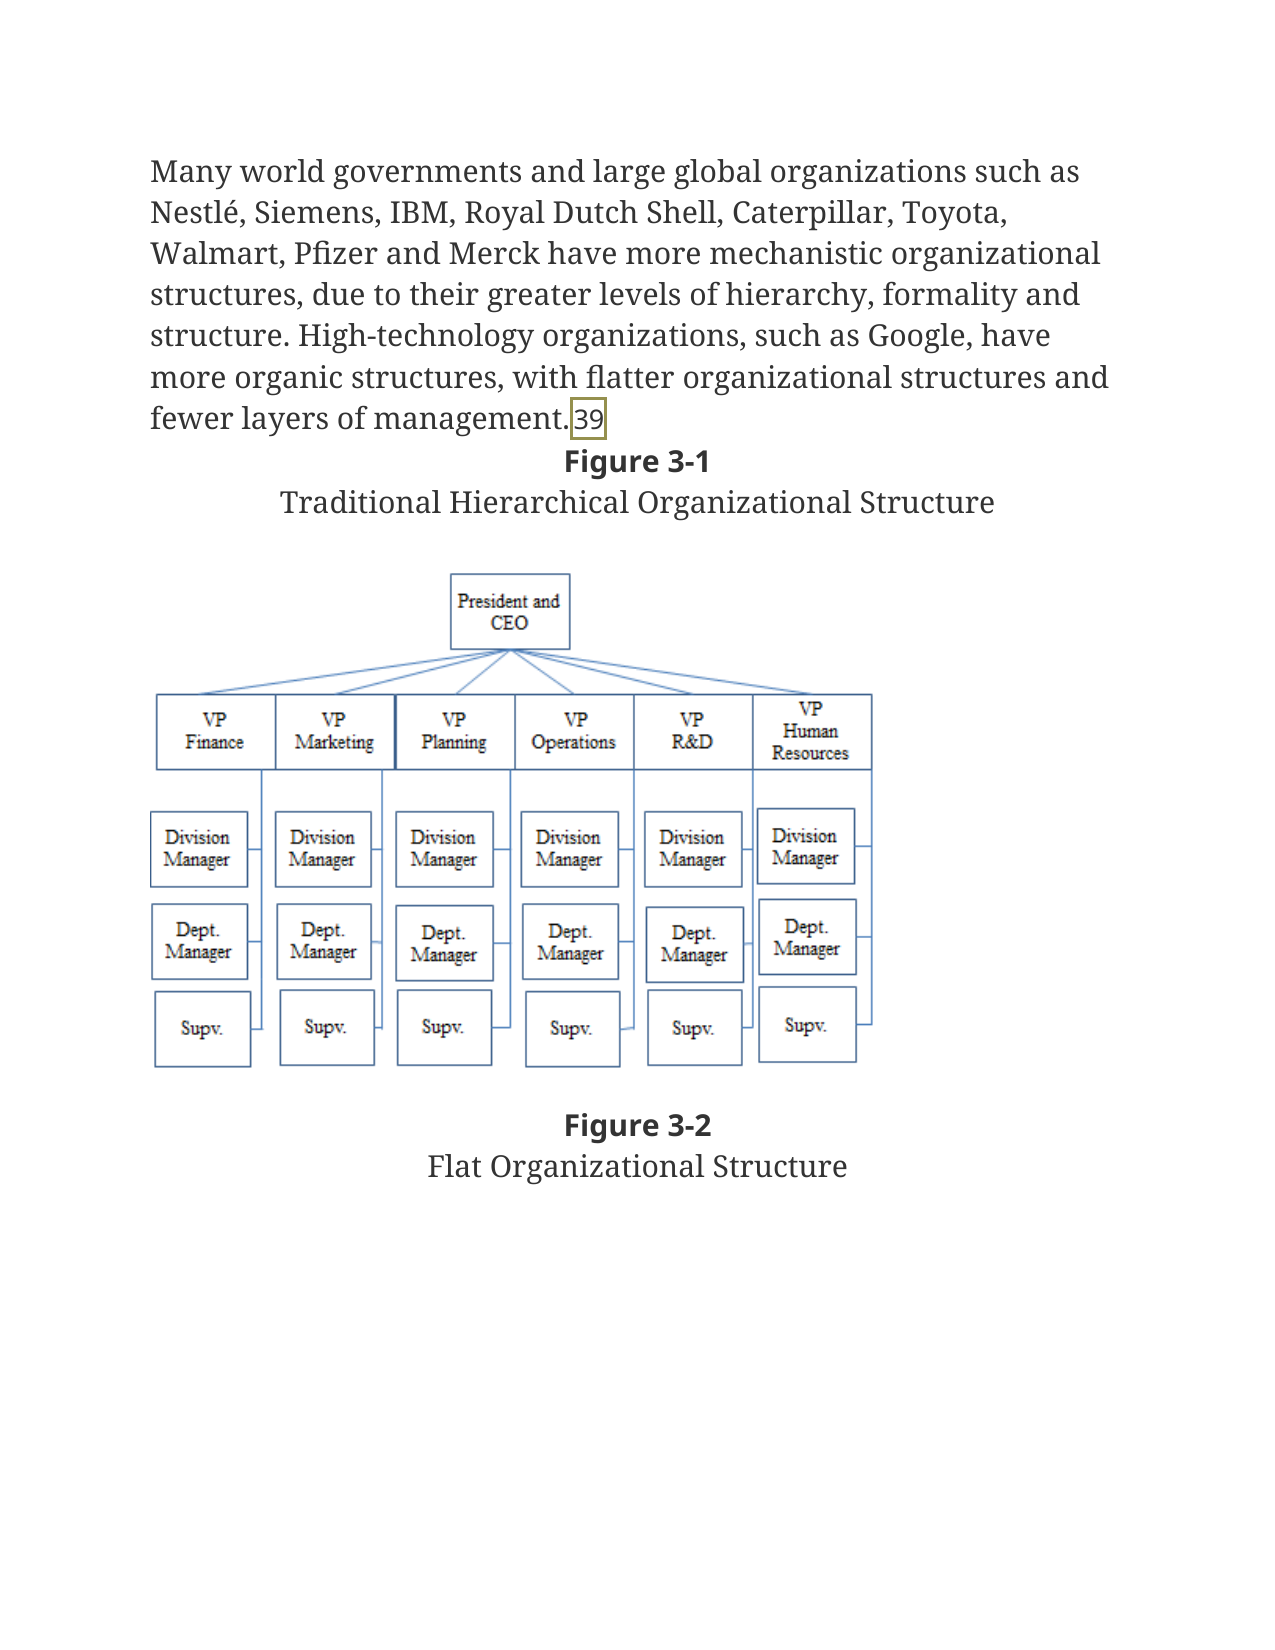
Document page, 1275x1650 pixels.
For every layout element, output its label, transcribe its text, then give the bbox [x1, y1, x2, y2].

picture [150, 522, 901, 1085]
text Many world governments and large global organizations such as Nestlé, Siemens, IBM, Royal Dutch Shell, Caterpillar, Toyota, Walmart, Pfizer and Merck have more mechanistic organizational structures, due to their greater levels of hierarchy, formality and structure. High-technology organizations, such as Google, have more organic structures, with flatter organizational structures and fewer layers of management.39 [150, 150, 1125, 440]
text Figure 3-2 Flat Organizational Structure [150, 1104, 1125, 1186]
text Figure 3-1 Traditional Hierarchical Organizational Structure [150, 440, 1125, 522]
